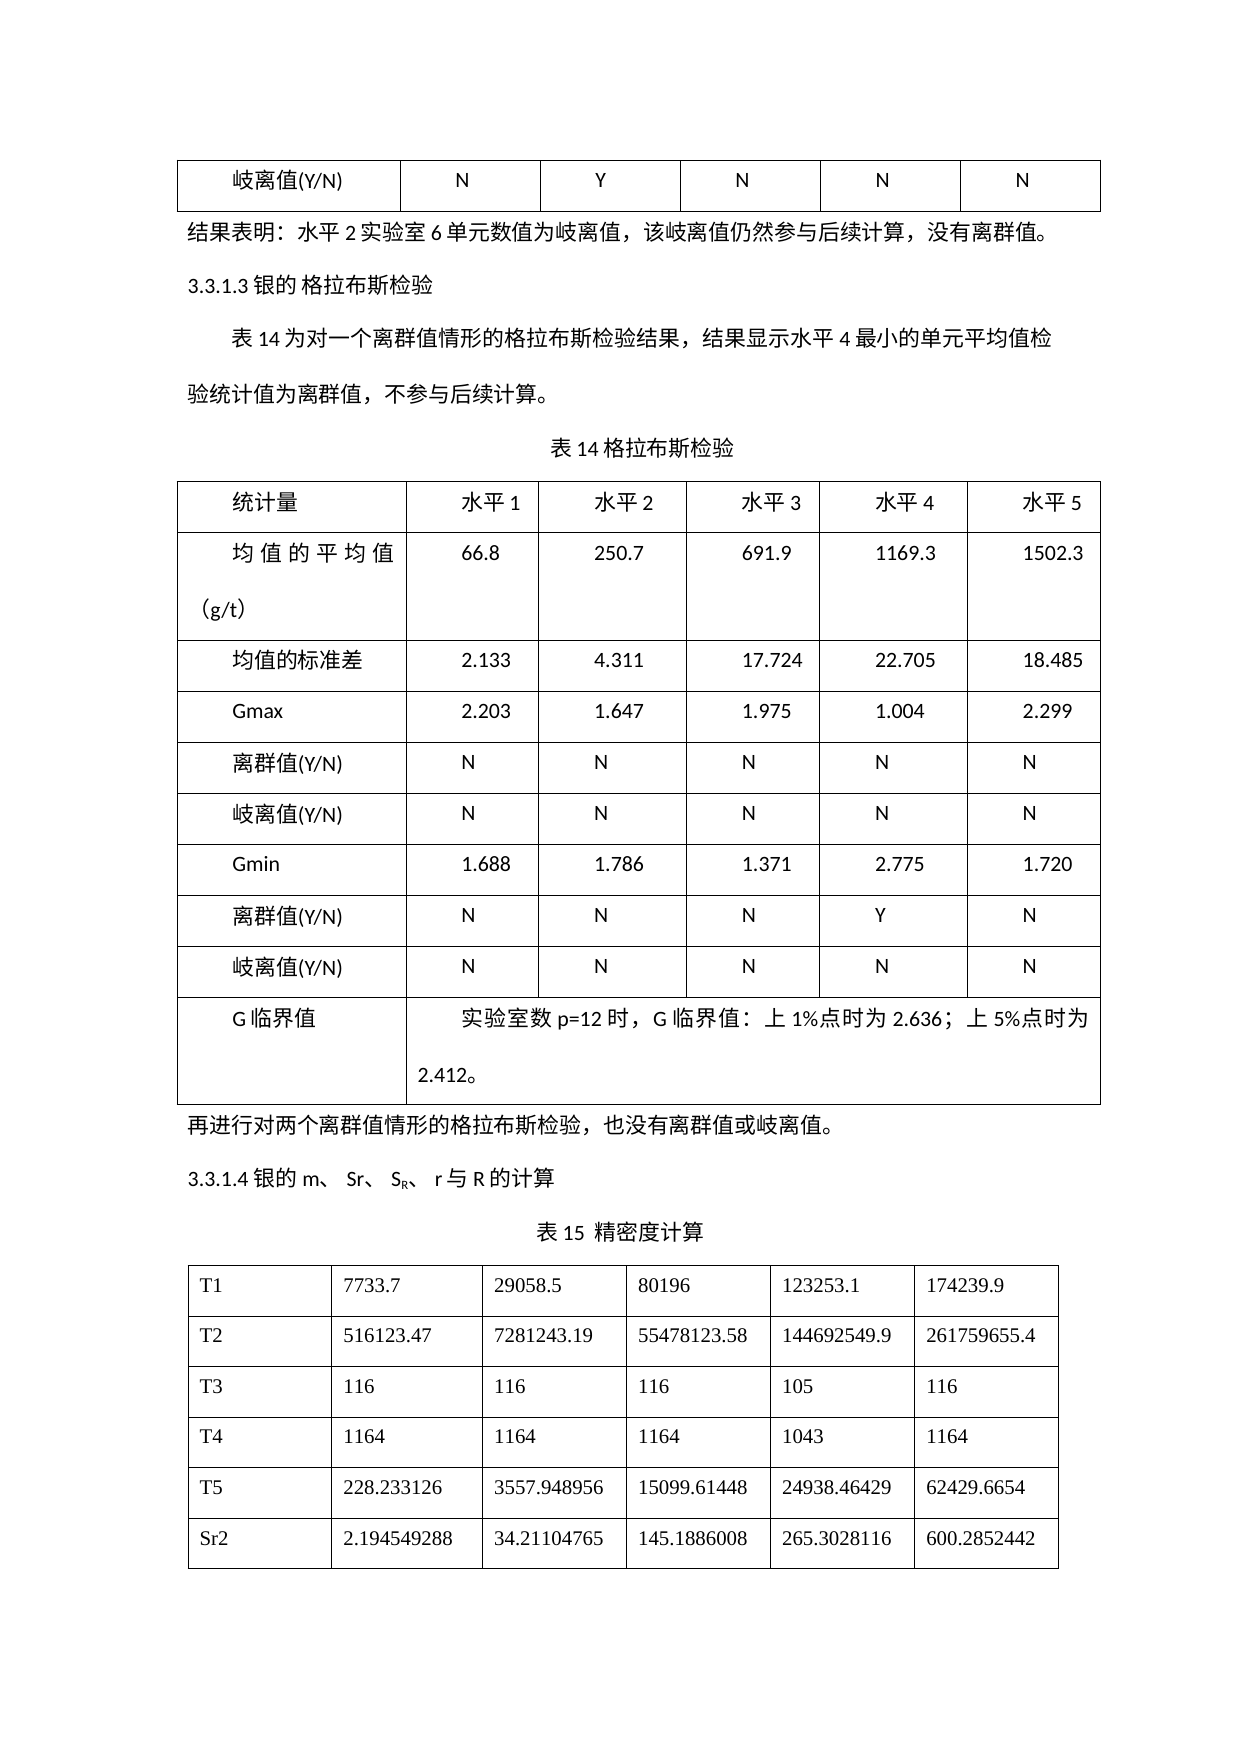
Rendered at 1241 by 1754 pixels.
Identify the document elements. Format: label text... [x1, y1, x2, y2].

table_cell 116 [915, 1367, 1058, 1417]
table_cell 1.975 [687, 692, 819, 742]
table_cell 516123.47 [332, 1317, 482, 1366]
table_cell 22.705 [820, 641, 967, 691]
table_header 7733.7 [332, 1266, 482, 1316]
table_cell 3557.948956 [483, 1468, 626, 1518]
table_cell 18.485 [968, 641, 1100, 691]
table_cell 1.720 [968, 845, 1100, 895]
table_cell 2.133 [407, 641, 538, 691]
table_cell N [968, 743, 1100, 793]
table_cell N [687, 743, 819, 793]
table_cell 116 [483, 1367, 626, 1417]
table_cell 1043 [771, 1418, 914, 1467]
table_cell N [407, 896, 538, 946]
table_cell 7281243.19 [483, 1317, 626, 1366]
table_cell 1.786 [539, 845, 686, 895]
text 3.3.1.4 银的 m、 Sr、 SR、 r与R的计算 [187, 1158, 1053, 1196]
table_cell Sr2 [189, 1519, 331, 1568]
table_cell N [968, 947, 1100, 997]
text 再进行对两个离群值情形的格拉布斯检验，也没有离群值或岐离值。 [187, 1105, 1053, 1143]
text 表15 精密度计算 [187, 1212, 1053, 1249]
table_header 80196 [627, 1266, 770, 1316]
table_cell 2.299 [968, 692, 1100, 742]
table_cell 24938.46429 [771, 1468, 914, 1518]
table_cell 2.194549288 [332, 1519, 482, 1568]
table_cell 离群值(Y/N) [178, 896, 406, 946]
table_cell 265.3028116 [771, 1519, 914, 1568]
table_cell 岐离值(Y/N) [178, 947, 406, 997]
table_cell G临界值 [178, 998, 406, 1104]
table_cell 1164 [332, 1418, 482, 1467]
text 结果表明：水平2实验室6单元数值为岐离值，该岐离值仍然参与后续计算，没有离群值。 [187, 212, 1053, 249]
table_cell 250.7 [539, 533, 686, 639]
table_cell 2.203 [407, 692, 538, 742]
table_cell N [820, 743, 967, 793]
table_cell 691.9 [687, 533, 819, 639]
table_cell 1.647 [539, 692, 686, 742]
table_cell Gmax [178, 692, 406, 742]
table_cell N [401, 161, 540, 211]
table_cell 1.371 [687, 845, 819, 895]
table_cell N [820, 947, 967, 997]
table_cell 17.724 [687, 641, 819, 691]
table_cell N [681, 161, 820, 211]
table_cell T4 [189, 1418, 331, 1467]
table_header 水平5 [968, 482, 1100, 532]
table_header 123253.1 [771, 1266, 914, 1316]
table_cell 1502.3 [968, 533, 1100, 639]
table_cell Y [541, 161, 680, 211]
table_cell N [539, 794, 686, 844]
table_cell 145.1886008 [627, 1519, 770, 1568]
table_cell 4.311 [539, 641, 686, 691]
table_cell 105 [771, 1367, 914, 1417]
text 表14为对一个离群值情形的格拉布斯检验结果，结果显示水平4最小的单元平均值检验统计值为离群值，不参与后续计算。 [187, 318, 1053, 412]
table_cell N [687, 947, 819, 997]
table_cell Y [820, 896, 967, 946]
table_header 水平1 [407, 482, 538, 532]
table_cell N [968, 794, 1100, 844]
table_cell N [968, 896, 1100, 946]
table_cell 62429.6654 [915, 1468, 1058, 1518]
table_cell N [539, 743, 686, 793]
table_cell 15099.61448 [627, 1468, 770, 1518]
table_cell N [821, 161, 960, 211]
table_cell 1164 [627, 1418, 770, 1467]
table_header 水平3 [687, 482, 819, 532]
table_header 水平2 [539, 482, 686, 532]
table_header 29058.5 [483, 1266, 626, 1316]
table_cell N [539, 947, 686, 997]
table_cell 144692549.9 [771, 1317, 914, 1366]
table_cell 228.233126 [332, 1468, 482, 1518]
table_cell N [539, 896, 686, 946]
table_header 174239.9 [915, 1266, 1058, 1316]
table_header T1 [189, 1266, 331, 1316]
table_cell 岐离值(Y/N) [178, 161, 400, 211]
table_header 统计量 [178, 482, 406, 532]
table_cell 1.004 [820, 692, 967, 742]
table_cell 岐离值(Y/N) [178, 794, 406, 844]
table_cell 1.688 [407, 845, 538, 895]
table_cell N [961, 161, 1100, 211]
table_cell 1169.3 [820, 533, 967, 639]
table_cell N [407, 947, 538, 997]
table_cell T3 [189, 1367, 331, 1417]
table_cell 均值的标准差 [178, 641, 406, 691]
table_cell T2 [189, 1317, 331, 1366]
table_cell N [687, 896, 819, 946]
table_cell 1164 [915, 1418, 1058, 1467]
table_cell N [687, 794, 819, 844]
table_header 水平4 [820, 482, 967, 532]
table_cell 116 [332, 1367, 482, 1417]
table_cell N [407, 743, 538, 793]
table_cell 55478123.58 [627, 1317, 770, 1366]
table_cell 261759655.4 [915, 1317, 1058, 1366]
text 表14格拉布斯检验 [187, 428, 1053, 465]
table_cell 1164 [483, 1418, 626, 1467]
table_cell 2.775 [820, 845, 967, 895]
table_cell Gmin [178, 845, 406, 895]
text 3.3.1.3银的 格拉布斯检验 [187, 265, 1053, 302]
table_cell 实验室数p=12时，G临界值：上1%点时为2.636；上5%点时为2.412。 [407, 998, 1100, 1104]
table_cell N [820, 794, 967, 844]
table_cell 66.8 [407, 533, 538, 639]
table_cell 116 [627, 1367, 770, 1417]
table_cell 离群值(Y/N) [178, 743, 406, 793]
table_cell 600.2852442 [915, 1519, 1058, 1568]
table_cell T5 [189, 1468, 331, 1518]
table_cell N [407, 794, 538, 844]
table_cell 34.21104765 [483, 1519, 626, 1568]
table_cell 均值的平均值（g/t） [178, 533, 406, 639]
